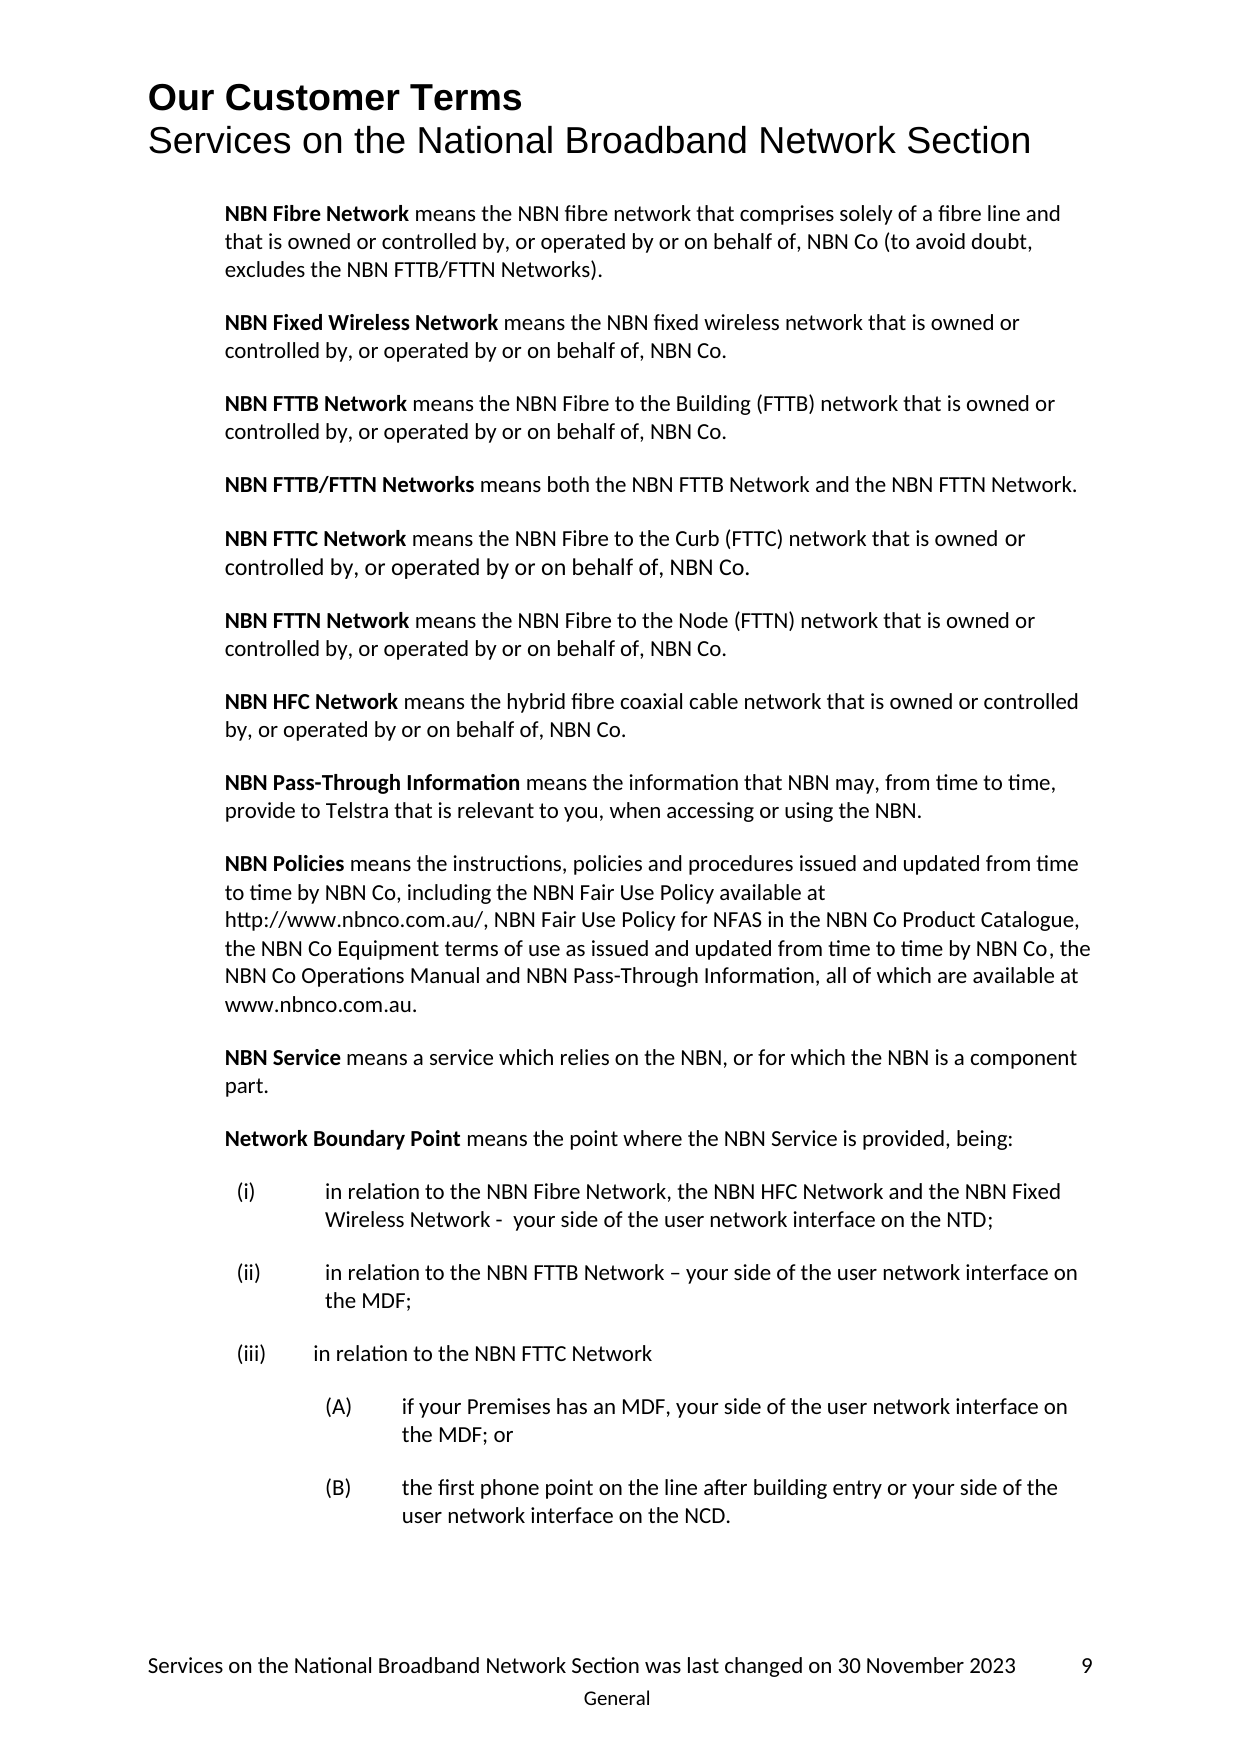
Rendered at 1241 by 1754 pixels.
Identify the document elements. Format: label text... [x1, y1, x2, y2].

subtitle Network Boundary Point means the point where the NBN Service is provided, being: [224, 1124, 1092, 1152]
subtitle NBN FTTN Network means the NBN Fibre to the Node (FTTN) network that is owned or controlled by, or operated by or on behalf of, NBN Co. [224, 606, 1092, 662]
subtitle the first phone point on the line after building entry or your side of the user network interface on the NCD. [325, 1473, 1092, 1529]
subtitle in relation to the NBN FTTC Network [236, 1339, 1092, 1367]
subtitle NBN Service means a service which relies on the NBN, or for which the NBN is a component part. [224, 1043, 1092, 1099]
subtitle NBN Policies means the instructions, policies and procedures issued and updated from time to time by NBN Co, including the NBN Fair Use Policy available at http://www.nbnco.com.au/, NBN Fair Use Policy for NFAS in the NBN Co Product Catalogue, the NBN Co Equipment terms of use as issued and updated from time to time by NBN Co, the NBN Co Operations Manual and NBN Pass-Through Information, all of which are available at www.nbnco.com.au. [224, 849, 1092, 1018]
subtitle NBN Fixed Wireless Network means the NBN fixed wireless network that is owned or controlled by, or operated by or on behalf of, NBN Co. [224, 308, 1092, 364]
subtitle in relation to the NBN FTTB Network – your side of the user network interface on the MDF; [236, 1258, 1092, 1314]
subtitle NBN FTTB Network means the NBN Fibre to the Building (FTTB) network that is owned or controlled by, or operated by or on behalf of, NBN Co. [224, 389, 1092, 445]
subtitle in relation to the NBN Fibre Network, the NBN HFC Network and the NBN Fixed Wireless Network - your side of the user network interface on the NTD; [236, 1177, 1092, 1233]
subtitle NBN Fibre Network means the NBN fibre network that comprises solely of a fibre line and that is owned or controlled by, or operated by or on behalf of, NBN Co (to avoid doubt, excludes the NBN FTTB/FTTN Networks). [224, 199, 1092, 283]
subtitle NBN HFC Network means the hybrid fibre coaxial cable network that is owned or controlled by, or operated by or on behalf of, NBN Co. [224, 687, 1092, 743]
subtitle NBN FTTB/FTTN Networks means both the NBN FTTB Network and the NBN FTTN Network. [224, 470, 1092, 498]
subtitle NBN FTTC Network means the NBN Fibre to the Curb (FTTC) network that is owned or controlled by, or operated by or on behalf of, NBN Co. [224, 523, 1092, 581]
subtitle if your Premises has an MDF, your side of the user network interface on the MDF; or [325, 1392, 1092, 1448]
subtitle NBN Pass-Through Information means the information that NBN may, from time to time, provide to Telstra that is relevant to you, when accessing or using the NBN. [224, 768, 1092, 824]
